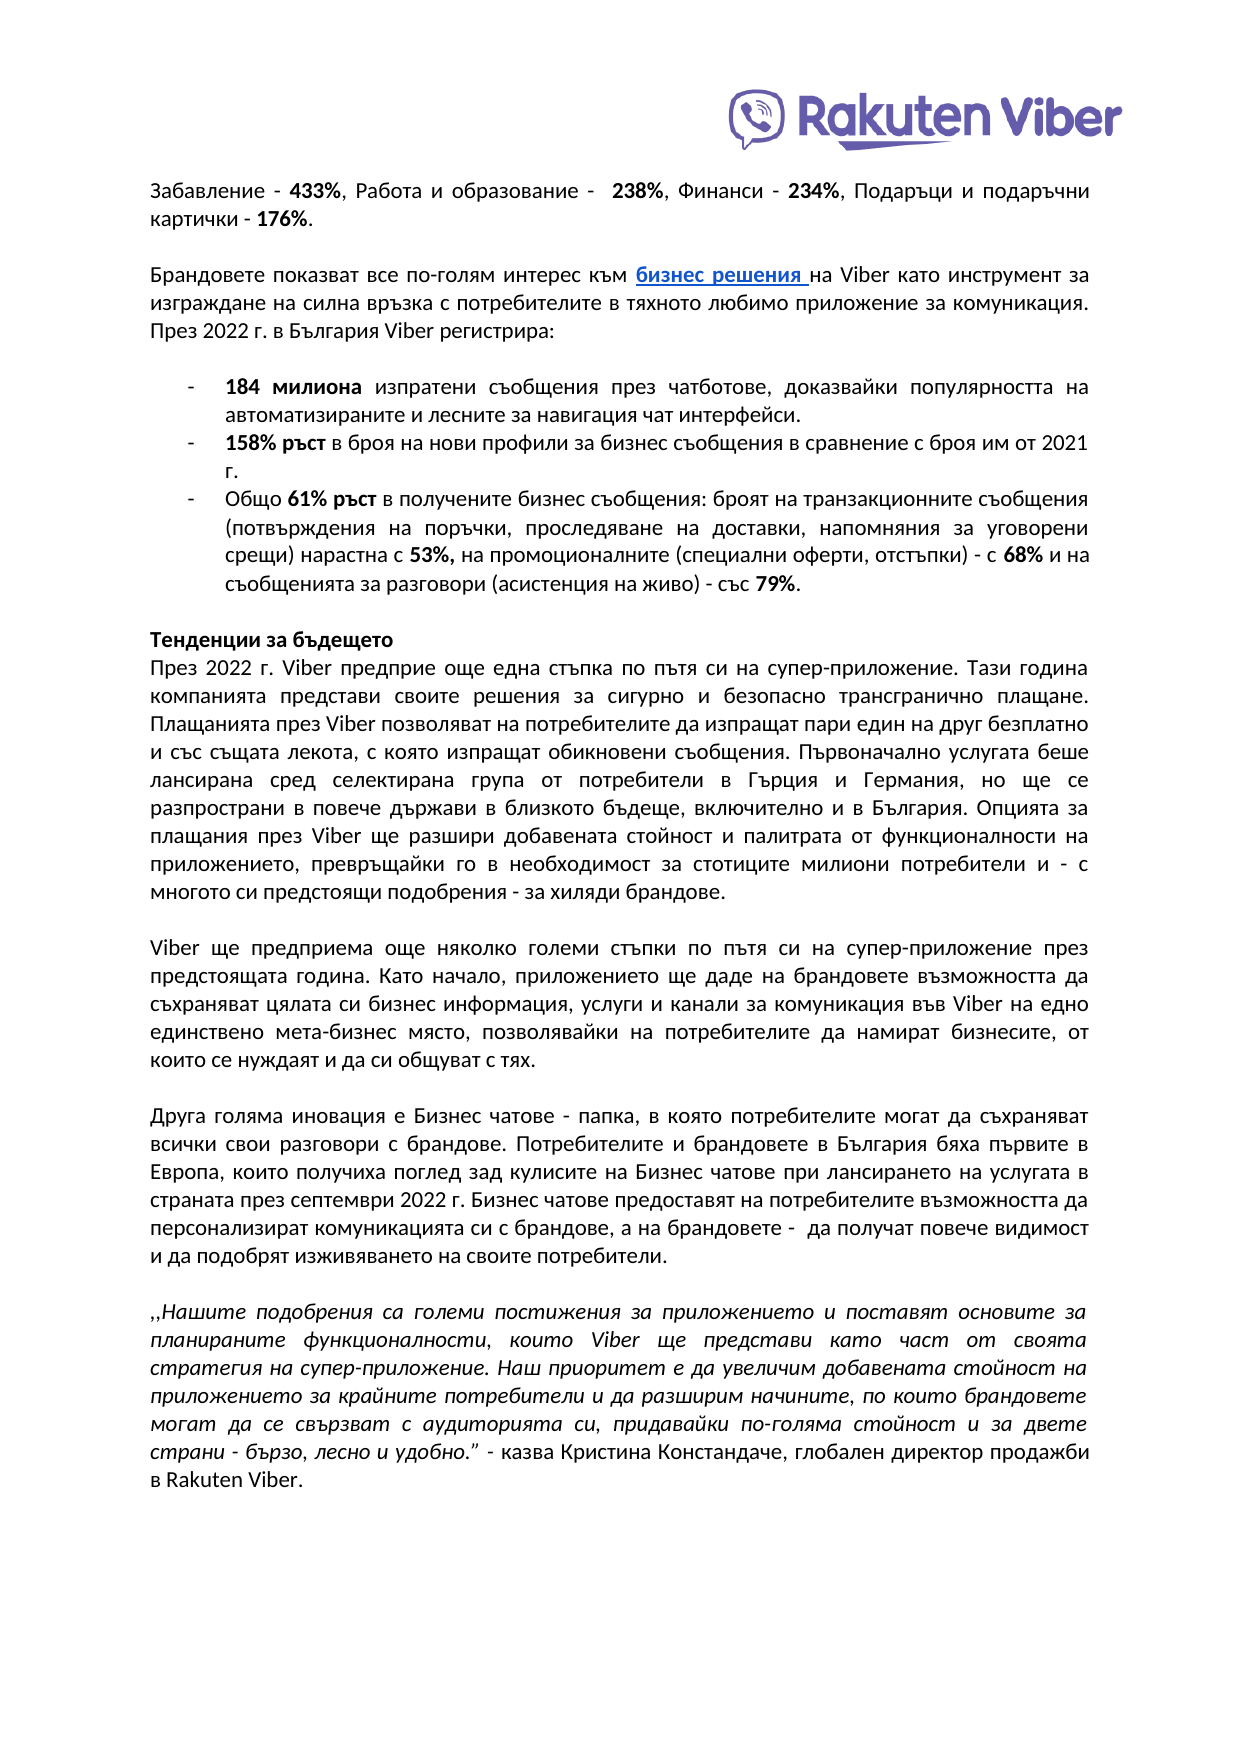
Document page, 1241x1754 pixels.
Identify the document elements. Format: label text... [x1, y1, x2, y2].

picture [725, 87, 1127, 156]
text Друга голяма иновация е Бизнес чатове - папка, в която потребителите могат да съхраняват всички свои разговори с брандове. Потребителите и брандовете в България бяха първите в Европа, които получиха поглед зад кулисите на Бизнес чатове при лансирането на услугата в страната през септември 2022 г. Бизнес чатове предоставят на потребителите възможността да персонализират комуникацията си с брандове, а на брандовете - да получат повече видимост и да подобрят изживяването на своите потребители. [150, 1101, 1090, 1269]
list Общо 61% ръст в получените бизнес съобщения: броят на транзакционните съобщения (потвърждения на поръчки, проследяване на доставки, напомняния за уговорени срещи) нарастна с 53%, на промоционалните (специални оферти, отстъпки) - с 68% и на съобщенията за разговори (асистенция на живо) - със 79%. [187, 484, 1090, 597]
text През 2022 г. Viber предприе още една стъпка по пътя си на супер-приложение. Тази година компанията представи своите решения за сигурно и безопасно трансгранично плащане. Плащанията през Viber позволяват на потребителите да изпращат пари един на друг безплатно и със същата лекота, с която изпращат обикновени съобщения. Първоначално услугата беше лансирана сред селектирана група от потребители в Гърция и Германия, но ще се разпространи в повече държави в близкото бъдеще, включително и в България. Опцията за плащания през Viber ще разшири добавената стойност и палитрата от функционалности на приложението, превръщайки го в необходимост за стотиците милиони потребители и - с многото си предстоящи подобрения - за хиляди брандове. [150, 653, 1090, 905]
text ,,Нашите подобрения са големи постижения за приложението и поставят основите за планираните функционалности, които Viber ще представи като част от своята стратегия на супер-приложение. Наш приоритет е да увеличим добавената стойност на приложението за крайните потребители и да разширим начините, по които брандовете могат да се свързват с аудиторията си, придавайки по-голяма стойност и за двете страни - бързо, лесно и удобно.” - казва Кристина Констандаче, глобален директор продажби в Rakuten Viber. [150, 1297, 1090, 1493]
list 158% ръст в броя на нови профили за бизнес съобщения в сравнение с броя им от 2021 г. [187, 428, 1090, 484]
text Брандовете показват все по-голям интерес към бизнес решения на Viber като инструмент за изграждане на силна връзка с потребителите в тяхното любимо приложение за комуникация. През 2022 г. в България Viber регистрира: [150, 260, 1090, 344]
list 184 милиона изпратени съобщения през чатботове, доказвайки популярността на автоматизираните и лесните за навигация чат интерфейси. [187, 372, 1090, 428]
text Тенденции за бъдещето [150, 625, 1090, 653]
text Viber ще предприема още няколко големи стъпки по пътя си на супер-приложение през предстоящата година. Като начало, приложението ще даде на брандовете възможността да съхраняват цялата си бизнес информация, услуги и канали за комуникация във Viber на едно единствено мета-бизнес място, позволявайки на потребителите да намират бизнесите, от които се нуждаят и да си общуват с тях. [150, 933, 1090, 1073]
